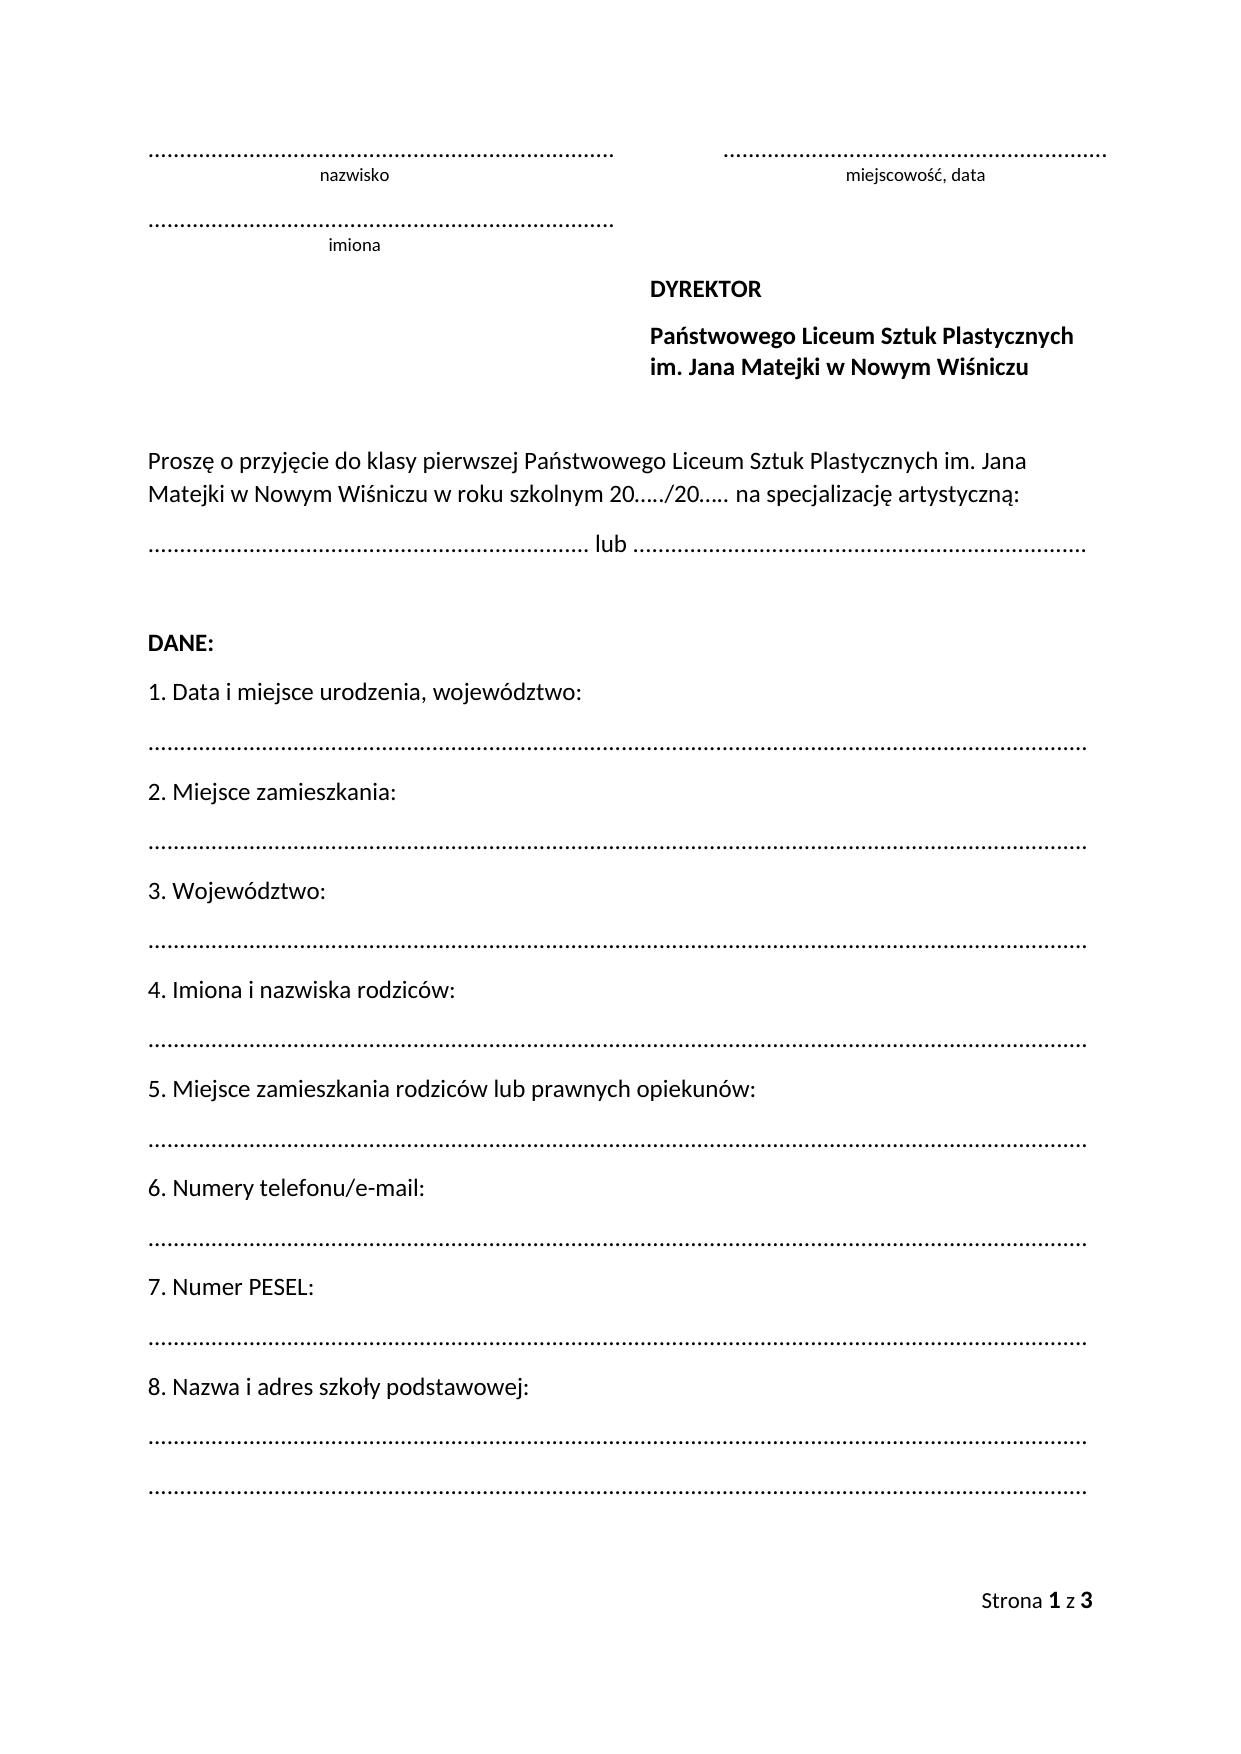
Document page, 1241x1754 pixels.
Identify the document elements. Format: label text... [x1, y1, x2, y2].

text ..................................................................................................................................................... [148, 825, 1093, 856]
text ..................................................................................................................................................... [148, 924, 1093, 955]
text 1. Data i miejsce urodzenia, województwo: [148, 676, 1093, 707]
text Państwowego Liceum Sztuk Plastycznych im. Jana Matejki w Nowym Wiśniczu [650, 320, 1093, 381]
text DANE: [148, 627, 1093, 657]
text 6. Numery telefonu/e-mail: [148, 1172, 1093, 1203]
text ..................................................................................................................................................... [148, 1321, 1093, 1352]
text ...................................................................... lub ........................................................................ [148, 528, 1093, 558]
text Proszę o przyjęcie do klasy pierwszej Państwowego Liceum Sztuk Plastycznych im. Jana Matejki w Nowym Wiśniczu w roku szkolnym 20…../20….. na specjalizację artystyczną: [148, 445, 1093, 509]
text ..................................................................................................................................................... [148, 1123, 1093, 1153]
text 5. Miejsce zamieszkania rodziców lub prawnych opiekunów: [148, 1073, 1093, 1104]
text 4. Imiona i nazwiska rodziców: [148, 974, 1093, 1004]
text .......................................................................... ............................................................. nazwisko miejscowość, data [148, 133, 1093, 186]
text 8. Nazwa i adres szkoły podstawowej: [148, 1371, 1093, 1401]
text ..................................................................................................................................................... [148, 1420, 1093, 1451]
text 7. Numer PESEL: [148, 1271, 1093, 1302]
text ..................................................................................................................................................... [148, 726, 1093, 757]
text .......................................................................... imiona [148, 203, 1093, 256]
text ..................................................................................................................................................... [148, 1023, 1093, 1054]
text 2. Miejsce zamieszkania: [148, 776, 1093, 806]
text DYREKTOR [650, 273, 1093, 304]
text ..................................................................................................................................................... [148, 1470, 1093, 1500]
text 3. Województwo: [148, 875, 1093, 905]
text ..................................................................................................................................................... [148, 1222, 1093, 1252]
